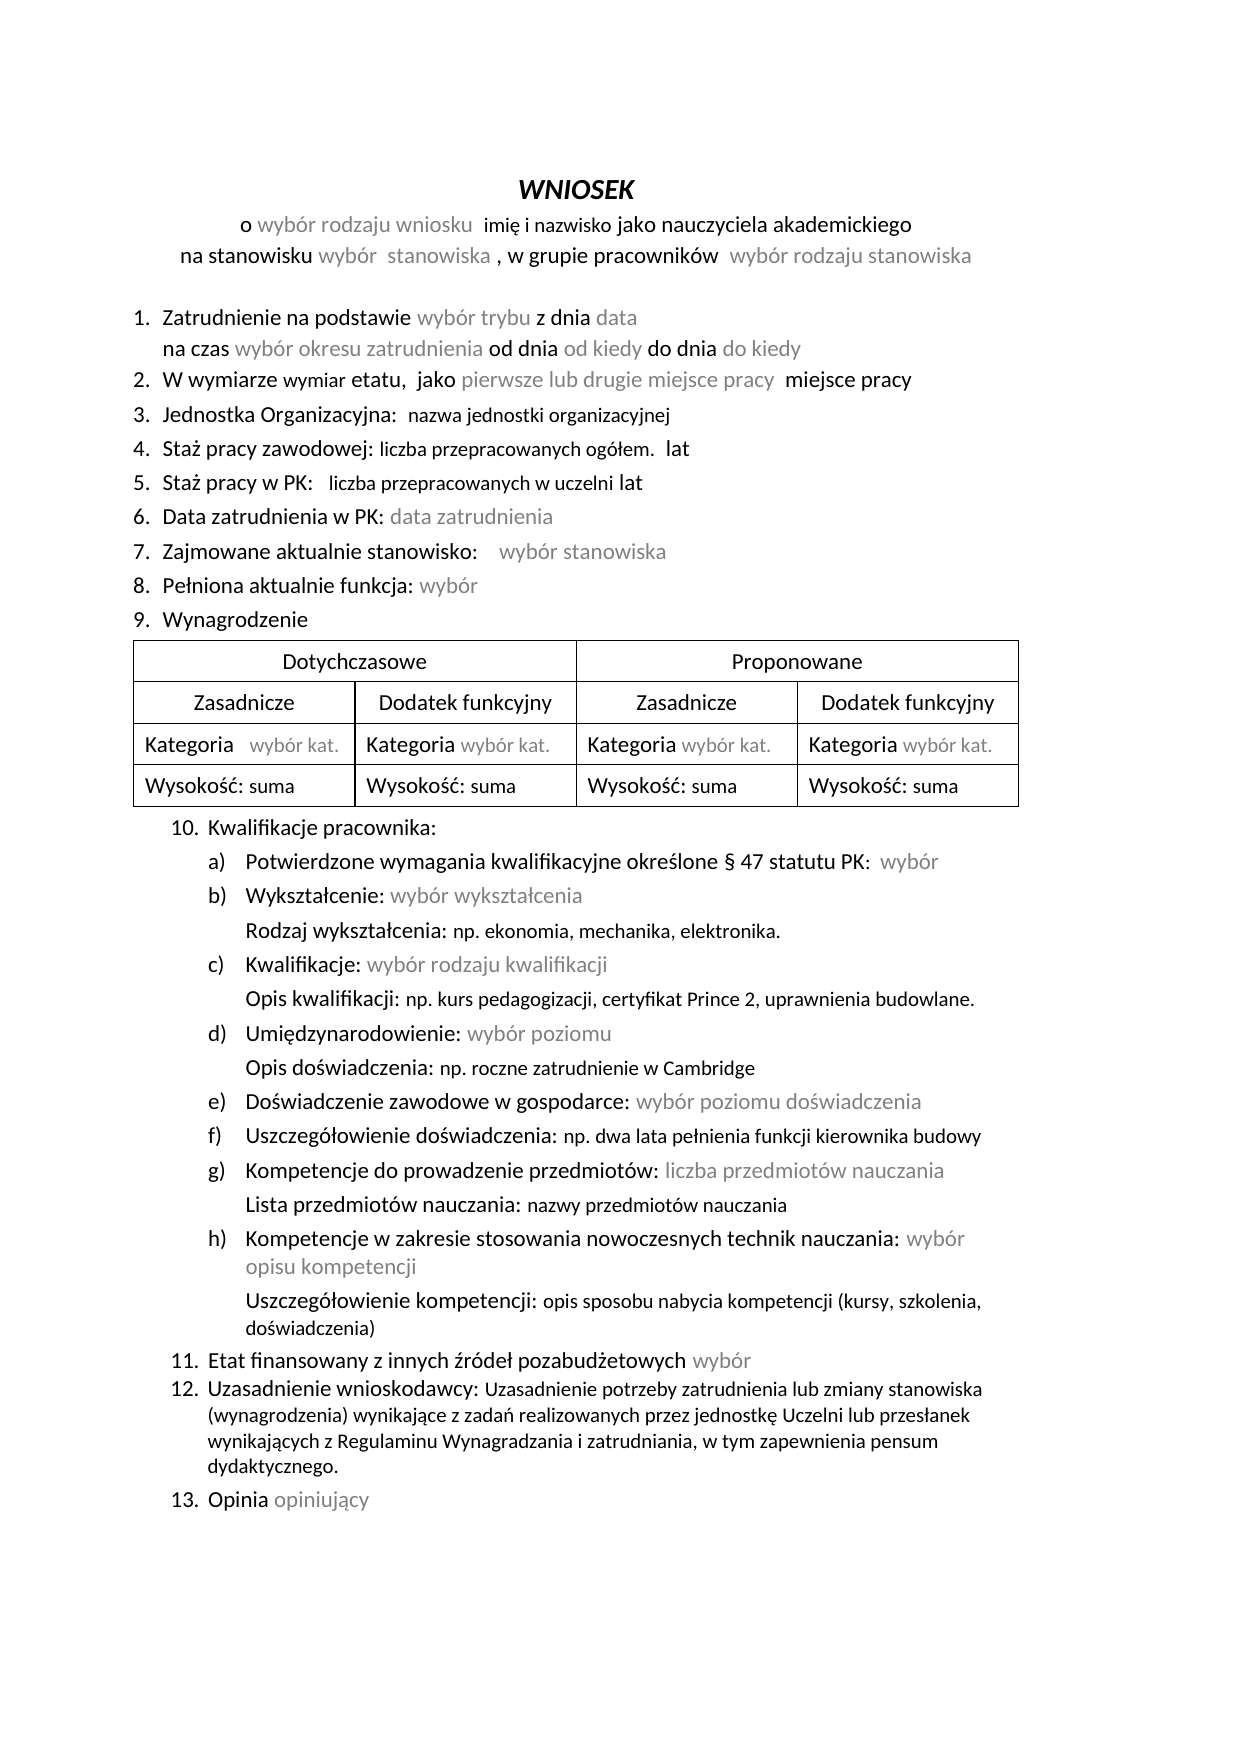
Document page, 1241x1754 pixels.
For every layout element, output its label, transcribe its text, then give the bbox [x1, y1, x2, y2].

table_cell Dodatek funkcyjny [356, 682, 576, 723]
text o jako nauczyciela akademickiego [133, 210, 1019, 238]
list Kompetencje w zakresie stosowania nowoczesnych technik nauczania: [208, 1224, 1019, 1280]
table_cell Kategoria [356, 724, 576, 764]
list Uzasadnienie wnioskodawcy: [170, 1374, 1019, 1479]
list Wynagrodzenie [133, 605, 1019, 633]
list Wykształcenie: [208, 882, 1019, 910]
list Uszczegółowienie kompetencji: [245, 1287, 1019, 1340]
table_header Proponowane [577, 641, 1018, 681]
list Jednostka Organizacyjna: [133, 400, 1019, 428]
table_cell Wysokość: [134, 765, 354, 806]
list Doświadczenie zawodowe w gospodarce: [208, 1087, 1019, 1115]
list Kwalifikacje pracownika: [170, 813, 1019, 841]
list Data zatrudnienia w PK: [133, 502, 1019, 531]
table_cell Zasadnicze [577, 682, 797, 723]
list W wymiarze etatu, jako miejsce pracy [133, 365, 1019, 393]
table_cell Wysokość: [798, 765, 1018, 806]
list Rodzaj wykształcenia: [245, 916, 1019, 944]
table_cell Wysokość: [577, 765, 797, 806]
text na stanowisku , w grupie pracowników [133, 241, 1019, 269]
table_cell Dodatek funkcyjny [798, 682, 1018, 723]
table_header Dotychczasowe [134, 641, 576, 681]
list Zatrudnienie na podstawie z dnia [133, 303, 1019, 331]
list Opinia [170, 1485, 1019, 1513]
list Staż pracy zawodowej: lat [133, 434, 1019, 462]
list Zajmowane aktualnie stanowisko: [133, 537, 1019, 565]
text WNIOSEK [133, 171, 1019, 207]
table_cell Kategoria [798, 724, 1018, 764]
list Umiędzynarodowienie: [208, 1019, 1019, 1047]
list Staż pracy w PK: lat [133, 468, 1019, 496]
list Pełniona aktualnie funkcja: [133, 571, 1019, 599]
list Lista przedmiotów nauczania: [245, 1190, 1019, 1218]
table_cell Kategoria [577, 724, 797, 764]
list Uszczegółowienie doświadczenia: [208, 1122, 1019, 1149]
list Kwalifikacje: [208, 950, 1019, 978]
list Potwierdzone wymagania kwalifikacyjne określone § 47 statutu PK: [208, 847, 1019, 875]
list Opis doświadczenia: [245, 1053, 1019, 1081]
table_cell Zasadnicze [134, 682, 354, 723]
table_cell Wysokość: [356, 765, 576, 806]
list Etat finansowany z innych źródeł pozabudżetowych [170, 1346, 1019, 1374]
table_cell Kategoria [134, 724, 354, 764]
text na czas od dnia do dnia [162, 334, 1019, 362]
list Opis kwalifikacji: [245, 984, 1019, 1012]
list Kompetencje do prowadzenie przedmiotów: [208, 1156, 1019, 1184]
